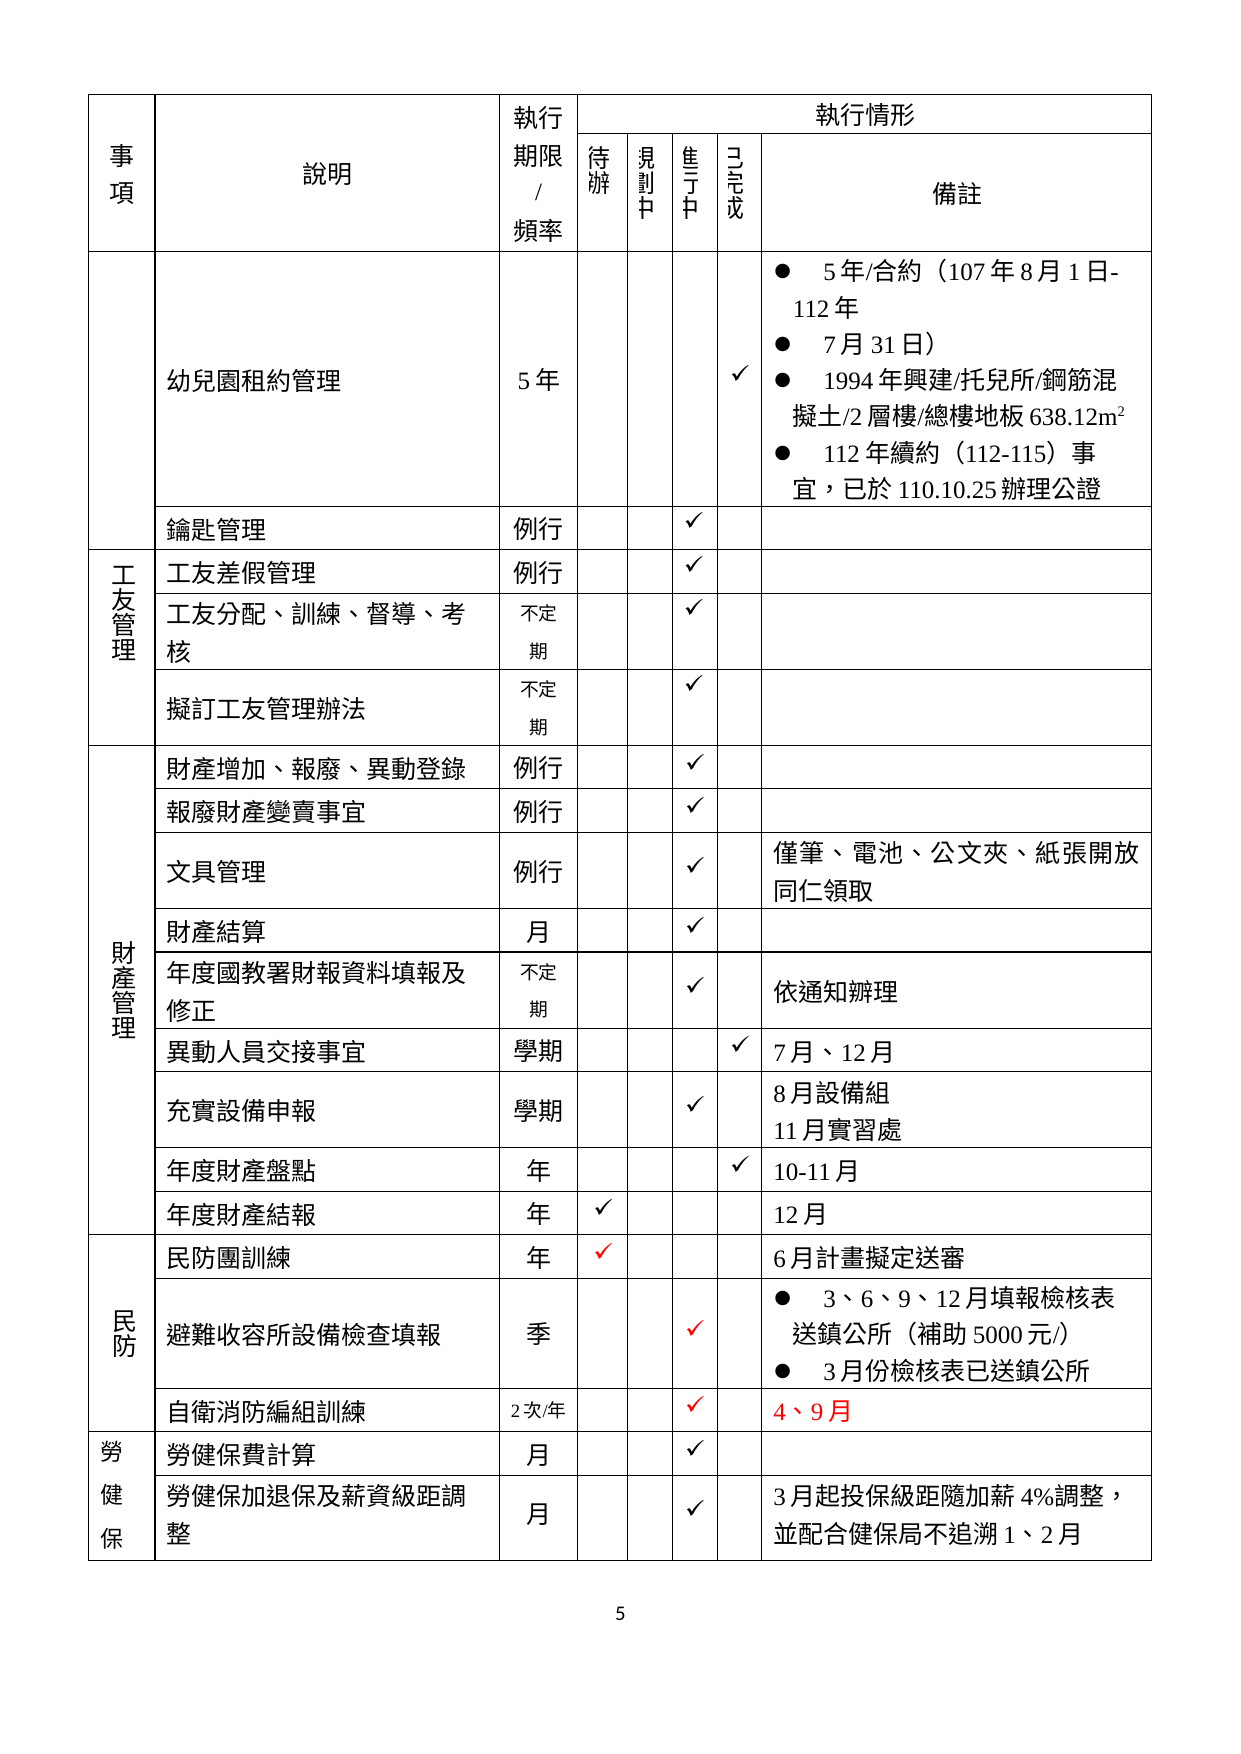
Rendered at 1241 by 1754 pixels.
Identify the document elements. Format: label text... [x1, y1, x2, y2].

table_cell [673, 833, 717, 908]
table_header 執行期限/ 頻率 [500, 95, 577, 251]
table_cell 6月計畫擬定送審 [762, 1235, 1151, 1278]
table_cell [762, 594, 1151, 669]
table_cell 財產管理 [89, 746, 154, 1234]
table_cell 擬訂工友管理辦法 [156, 670, 499, 745]
table_cell 自衛消防編組訓練 [156, 1389, 499, 1431]
table_cell [578, 507, 627, 549]
table_cell [578, 1029, 627, 1071]
table_cell 待辦 [578, 134, 627, 251]
table_cell 工友分配、訓練、督導、考核 [156, 594, 499, 669]
table_cell [718, 953, 761, 1027]
table_cell 年度財產盤點 [156, 1148, 499, 1191]
table_cell 不定期 [500, 670, 577, 745]
table_cell [718, 909, 761, 951]
table_cell [718, 670, 761, 745]
table_cell [673, 507, 717, 549]
table_cell [673, 909, 717, 951]
table_header 事項 [89, 95, 154, 251]
table_cell 年 [500, 1192, 577, 1234]
table_cell [578, 909, 627, 951]
table_cell 月 [500, 909, 577, 951]
table_cell 勞健保加退保及薪資級距調整 [156, 1476, 499, 1560]
table_cell 例行 [500, 746, 577, 788]
table_cell 3、6、9、12月填報檢核表送鎮公所（補助5000元/） 3月份檢核表已送鎮公所 [762, 1279, 1151, 1387]
table_cell [628, 1148, 672, 1191]
table_cell 8月設備組 11月實習處 [762, 1072, 1151, 1147]
table_cell [578, 746, 627, 788]
table_cell 學期 [500, 1029, 577, 1071]
table_cell 民防團訓練 [156, 1235, 499, 1278]
table_cell 年度財產結報 [156, 1192, 499, 1234]
table_cell [673, 746, 717, 788]
table_cell 異動人員交接事宜 [156, 1029, 499, 1071]
table_cell [628, 953, 672, 1027]
table_cell [673, 1389, 717, 1431]
table_cell [578, 1476, 627, 1560]
table_cell [628, 1279, 672, 1387]
table_cell 5年 [500, 252, 577, 506]
table_cell 工友管理 [89, 550, 154, 745]
table_cell [578, 594, 627, 669]
table_cell [718, 550, 761, 593]
table_cell 僅筆、電池、公文夾、紙張開放同仁領取 [762, 833, 1151, 908]
table_cell [718, 1279, 761, 1387]
table_cell 規劃中 [628, 134, 672, 251]
table_cell 2次/年 [500, 1389, 577, 1431]
table_cell 不定期 [500, 594, 577, 669]
table_cell [718, 1389, 761, 1431]
table_cell 財產增加、報廢、異動登錄 [156, 746, 499, 788]
table_cell [762, 746, 1151, 788]
table_cell [628, 1235, 672, 1278]
table_cell [628, 507, 672, 549]
table_cell 10-11月 [762, 1148, 1151, 1191]
table_cell [628, 833, 672, 908]
table_cell [673, 1476, 717, 1560]
table_cell 學期 [500, 1072, 577, 1147]
table_cell [718, 746, 761, 788]
table_cell [718, 1432, 761, 1474]
table_cell [762, 507, 1151, 549]
table_cell 已完成 [718, 134, 761, 251]
table_cell [673, 953, 717, 1027]
table_cell [578, 1192, 627, 1234]
table_cell [628, 1389, 672, 1431]
table_cell [762, 909, 1151, 951]
table_cell 財產結算 [156, 909, 499, 951]
table_cell [628, 909, 672, 951]
table_header 執行情形 [578, 95, 1151, 133]
table_cell 避難收容所設備檢查填報 [156, 1279, 499, 1387]
table_cell 備註 [762, 134, 1151, 251]
table_cell [628, 670, 672, 745]
table_cell [673, 594, 717, 669]
table_cell [628, 746, 672, 788]
table_cell [673, 789, 717, 832]
table_cell [628, 550, 672, 593]
table_cell 12月 [762, 1192, 1151, 1234]
table_cell [628, 1432, 672, 1474]
table_cell [673, 1072, 717, 1147]
table_cell 工友差假管理 [156, 550, 499, 593]
table_cell [578, 1072, 627, 1147]
table_cell [578, 1389, 627, 1431]
table_cell 5年/合約（107年8月1日-112年 7月31日） 1994年興建/托兒所/鋼筋混擬土/2層樓/總樓地板638.12m2 112年續約（112-115）事宜，已於110.10.25辦理公證 [762, 252, 1151, 506]
table_cell [628, 1072, 672, 1147]
table_cell [628, 1192, 672, 1234]
table_cell [578, 670, 627, 745]
table_cell 月 [500, 1476, 577, 1560]
table_cell [578, 833, 627, 908]
table_cell [628, 1476, 672, 1560]
table_cell 月 [500, 1432, 577, 1474]
table_cell [628, 594, 672, 669]
table_cell 充實設備申報 [156, 1072, 499, 1147]
table_cell [673, 670, 717, 745]
table_cell [578, 252, 627, 506]
table_cell [673, 1148, 717, 1191]
table_cell 幼兒園租約管理 [156, 252, 499, 506]
table_cell [673, 550, 717, 593]
table_cell 勞健保費計算 [156, 1432, 499, 1474]
table_cell [718, 1072, 761, 1147]
table_cell 季 [500, 1279, 577, 1387]
table_cell 不定期 [500, 953, 577, 1027]
table_cell 例行 [500, 833, 577, 908]
table_cell 例行 [500, 507, 577, 549]
table_cell 報廢財產變賣事宜 [156, 789, 499, 832]
table_cell [718, 1235, 761, 1278]
table_cell 年 [500, 1235, 577, 1278]
table_cell [628, 789, 672, 832]
table_cell [718, 833, 761, 908]
table_cell [578, 789, 627, 832]
table_cell [578, 1148, 627, 1191]
table_cell [628, 252, 672, 506]
table_cell 文具管理 [156, 833, 499, 908]
table_cell 7月、12月 [762, 1029, 1151, 1071]
table_cell 鑰匙管理 [156, 507, 499, 549]
table_cell [718, 1148, 761, 1191]
table_cell [578, 1279, 627, 1387]
table_cell 例行 [500, 550, 577, 593]
table_cell [762, 789, 1151, 832]
table_cell [673, 252, 717, 506]
table_cell 4、9月 [762, 1389, 1151, 1431]
table_cell [673, 1235, 717, 1278]
table_cell [673, 1192, 717, 1234]
table_cell [673, 1029, 717, 1071]
table_cell 依通知辧理 [762, 953, 1151, 1027]
table_cell [628, 1029, 672, 1071]
table_cell 勞健保 [89, 1432, 154, 1560]
table_cell [762, 1432, 1151, 1474]
table_cell [578, 1432, 627, 1474]
table_cell 3月起投保級距隨加薪4%調整，並配合健保局不追溯1、2月 [762, 1476, 1151, 1560]
table_cell 民防 [89, 1235, 154, 1431]
table_cell 例行 [500, 789, 577, 832]
table_cell [578, 953, 627, 1027]
table_cell 進行中 [673, 134, 717, 251]
table_cell 年 [500, 1148, 577, 1191]
table_cell 年度國教署財報資料填報及修正 [156, 953, 499, 1027]
table_cell [718, 789, 761, 832]
table_cell [673, 1432, 717, 1474]
table_cell [578, 1235, 627, 1278]
table_cell [718, 252, 761, 506]
table_cell [718, 594, 761, 669]
table_cell [718, 1192, 761, 1234]
table_cell [762, 670, 1151, 745]
table_cell [718, 507, 761, 549]
table_cell [718, 1029, 761, 1071]
table_cell [762, 550, 1151, 593]
table_cell [673, 1279, 717, 1387]
table_header 說明 [156, 95, 499, 251]
table_cell [578, 550, 627, 593]
table_cell [718, 1476, 761, 1560]
